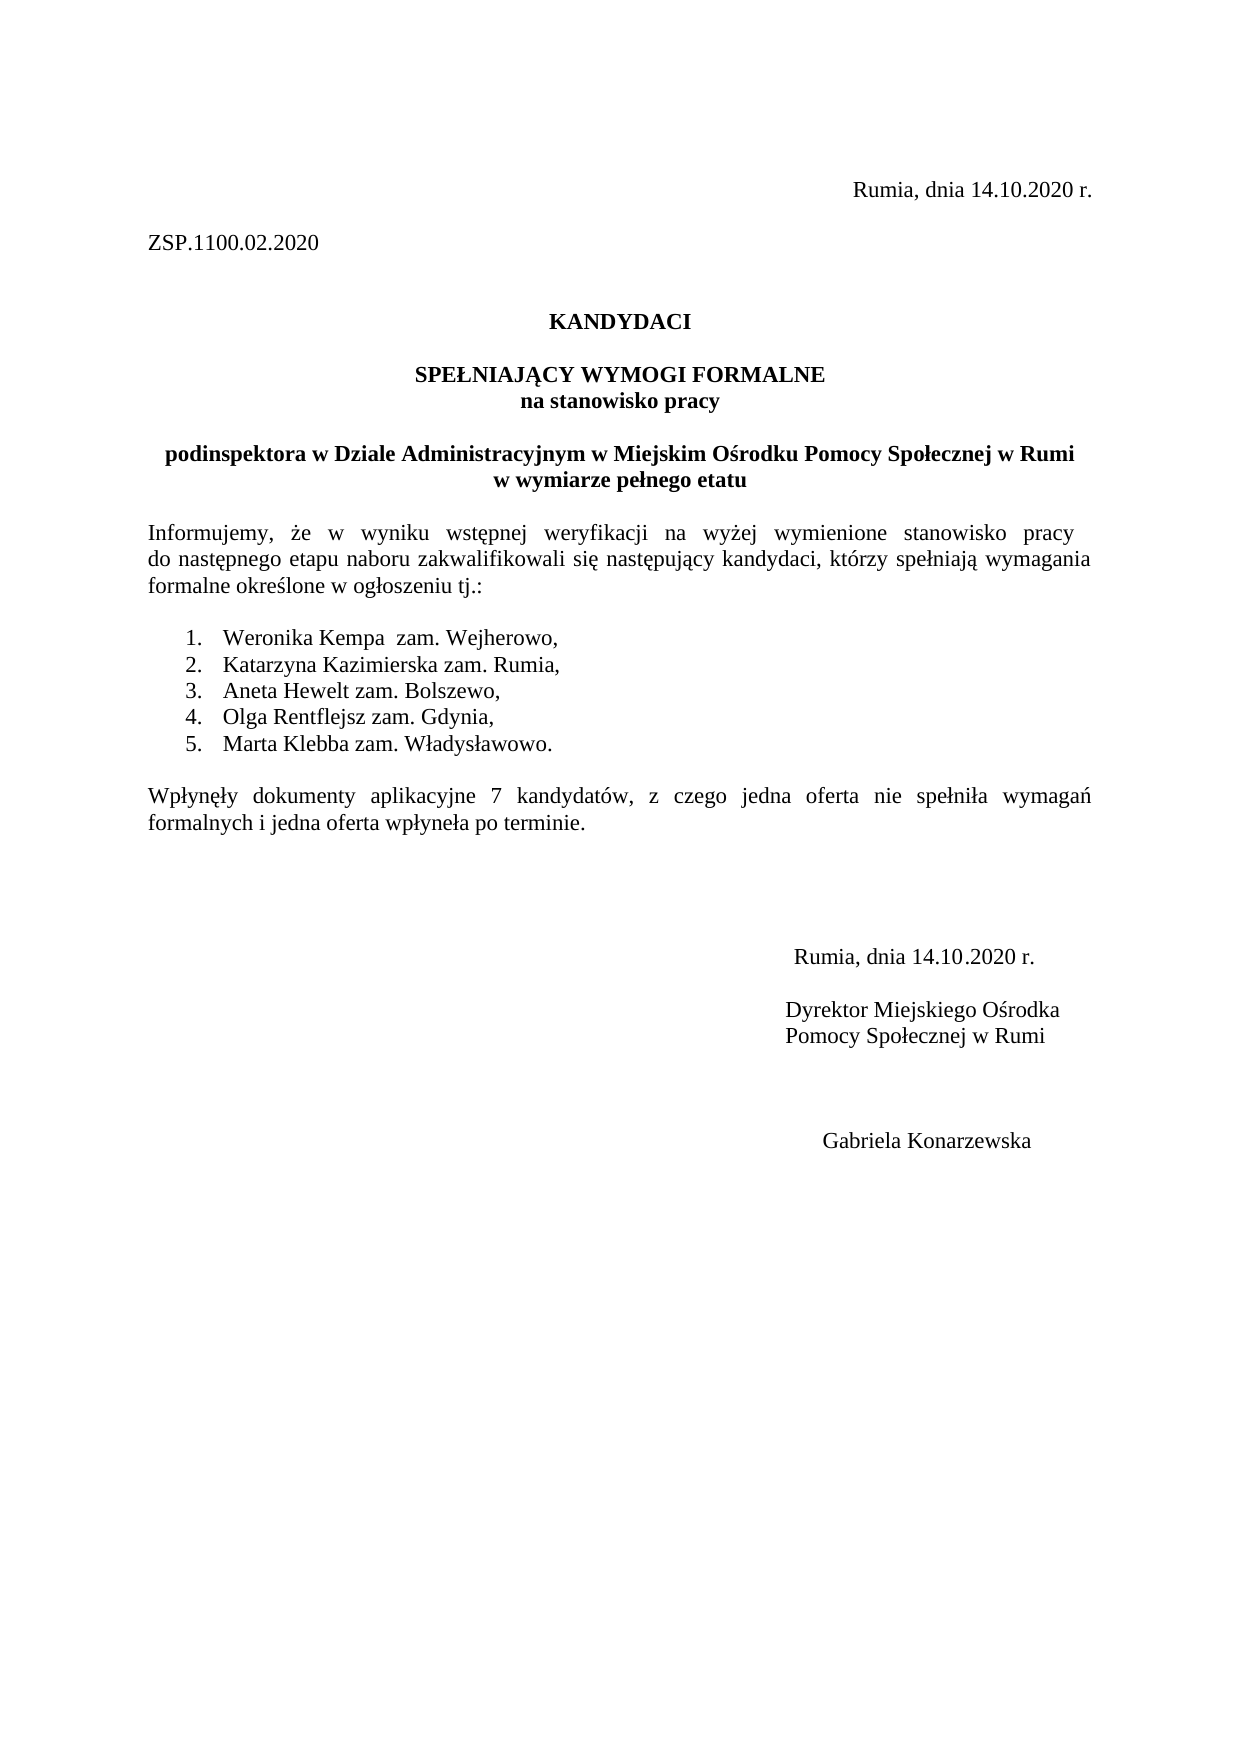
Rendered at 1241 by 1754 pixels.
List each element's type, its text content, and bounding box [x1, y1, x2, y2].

list Katarzyna Kazimierska zam. Rumia, [185, 651, 1093, 677]
text Rumia, dnia 14.10.2020 r. [148, 943, 1093, 969]
text podinspektora w Dziale Administracyjnym w Miejskim Ośrodku Pomocy Społecznej w Rumi [148, 440, 1093, 466]
text Dyrektor Miejskiego Ośrodka Pomocy Społecznej w Rumi [785, 996, 1093, 1048]
list Weronika Kempa zam. Wejherowo, [185, 624, 1093, 651]
text Informujemy, że w wyniku wstępnej weryfikacji na wyżej wymienione stanowisko pracy do następnego etapu naboru zakwalifikowali się następujący kandydaci, którzy spełniają wymagania formalne określone w ogłoszeniu tj.: [148, 519, 1093, 598]
text Rumia, dnia 14.10.2020 r. [148, 176, 1093, 203]
text SPEŁNIAJĄCY WYMOGI FORMALNE [148, 361, 1093, 387]
list Olga Rentflejsz zam. Gdynia, [185, 703, 1093, 730]
text KANDYDACI [148, 308, 1093, 334]
text w wymiarze pełnego etatu [148, 466, 1093, 493]
text Wpłynęły dokumenty aplikacyjne 7 kandydatów, z czego jedna oferta nie spełniła wymagań formalnych i jedna oferta wpłyneła po terminie. [148, 782, 1093, 835]
text ZSP.1100.02.2020 [148, 229, 1093, 255]
text na stanowisko pracy [148, 387, 1093, 413]
list Marta Klebba zam. Władysławowo. [185, 730, 1093, 756]
text Gabriela Konarzewska [148, 1127, 1093, 1154]
list Aneta Hewelt zam. Bolszewo, [185, 677, 1093, 703]
